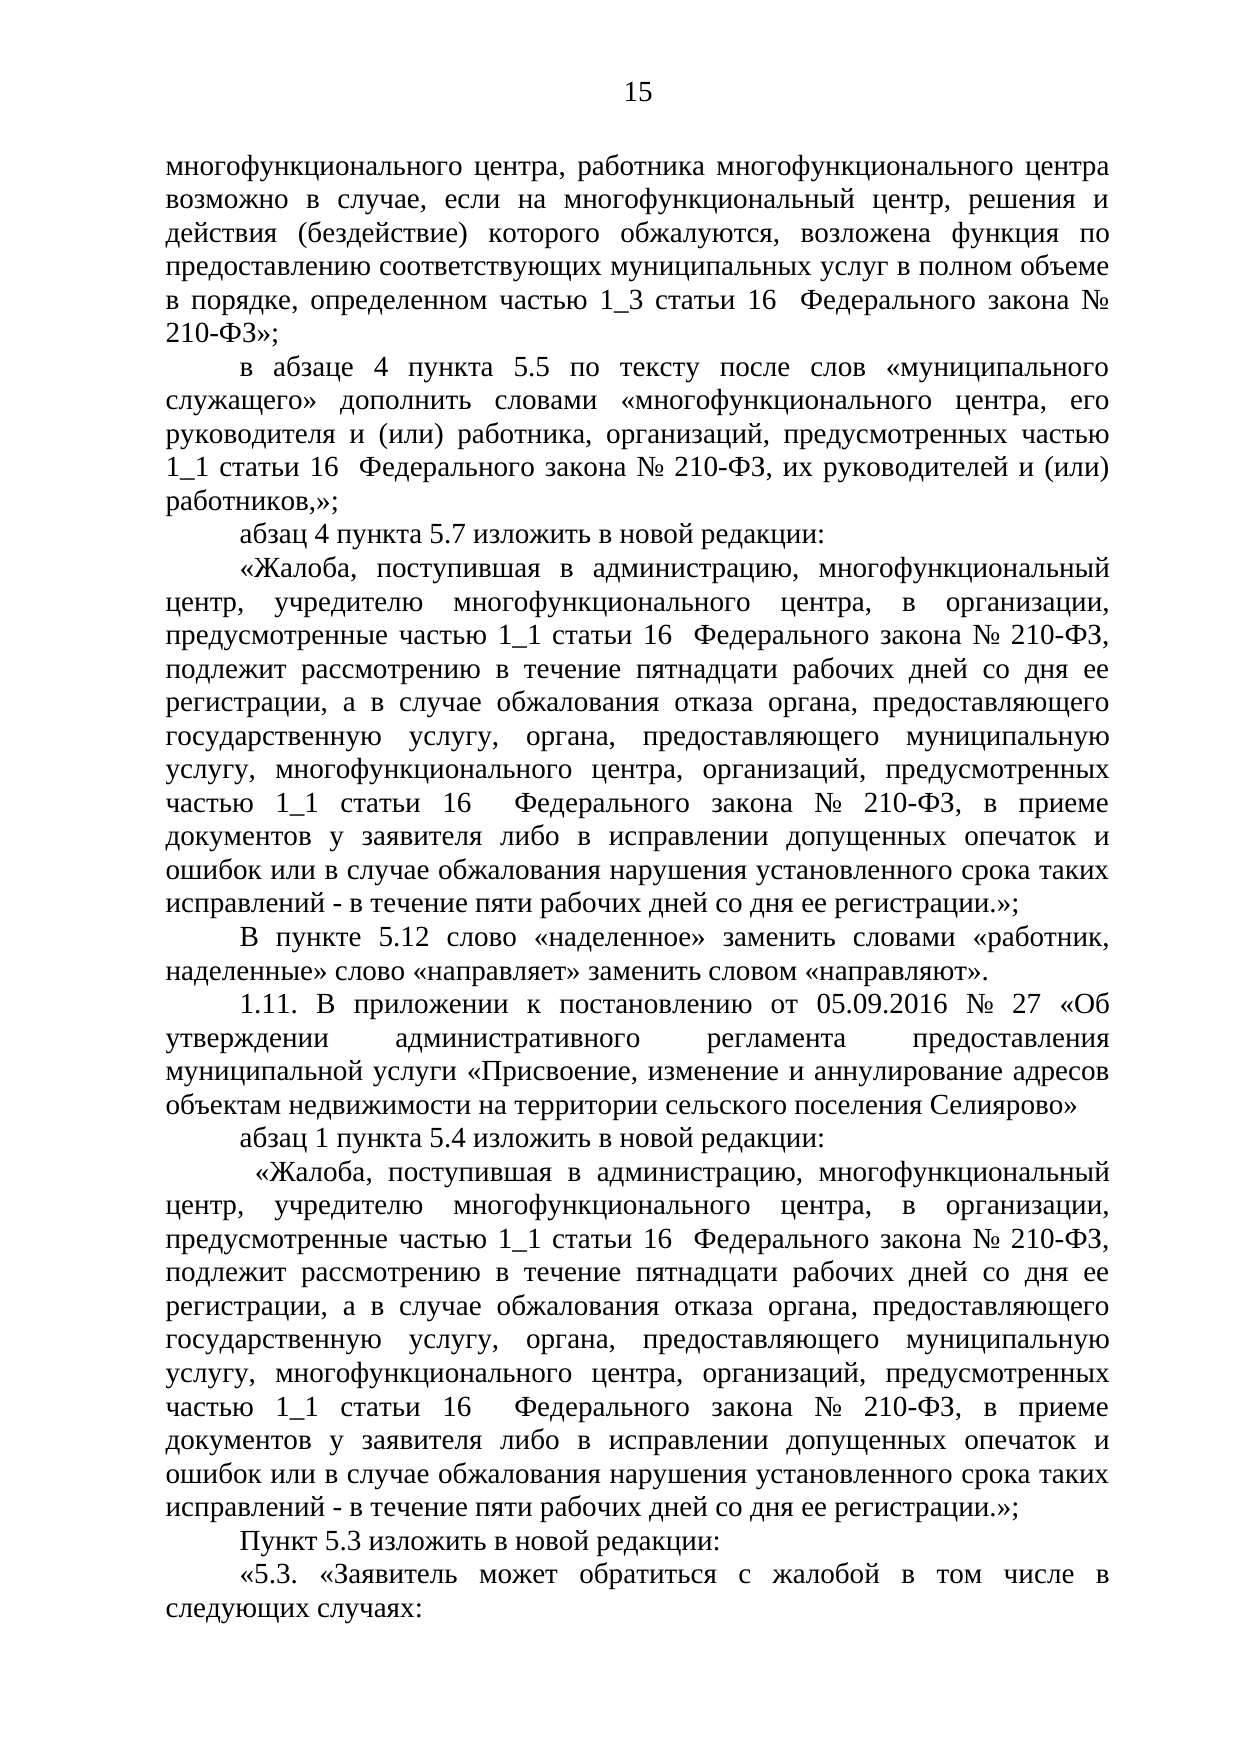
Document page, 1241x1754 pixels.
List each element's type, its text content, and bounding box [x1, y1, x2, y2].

text «5.3. «Заявитель может обратиться с жалобой в том числе в следующих случаях: [165, 1556, 1110, 1623]
text «Жалоба, поступившая в администрацию, многофункциональный центр, учредителю многофункционального центра, в организации, предусмотренные частью 1_1 статьи 16 Федерального закона № 210-ФЗ, подлежит рассмотрению в течение пятнадцати рабочих дней со дня ее регистрации, а в случае обжалования отказа органа, предоставляющего государственную услугу, органа, предоставляющего муниципальную услугу, многофункционального центра, организаций, предусмотренных частью 1_1 статьи 16 Федерального закона № 210-ФЗ, в приеме документов у заявителя либо в исправлении допущенных опечаток и ошибок или в случае обжалования нарушения установленного срока таких исправлений - в течение пяти рабочих дней со дня ее регистрации.»; [165, 1154, 1110, 1523]
text абзац 1 пункта 5.4 изложить в новой редакции: [165, 1120, 1110, 1154]
text 1.11. В приложении к постановлению от 05.09.2016 № 27 «Об утверждении административного регламента предоставления муниципальной услуги «Присвоение, изменение и аннулирование адресов объектам недвижимости на территории сельского поселения Селиярово» [165, 986, 1110, 1120]
text абзац 4 пункта 5.7 изложить в новой редакции: [165, 517, 1110, 550]
text в абзаце 4 пункта 5.5 по тексту после слов «муниципального служащего» дополнить словами «многофункционального центра, его руководителя и (или) работника, организаций, предусмотренных частью 1_1 статьи 16 Федерального закона № 210-ФЗ, их руководителей и (или) работников,»; [165, 349, 1110, 517]
text В пункте 5.12 слово «наделенное» заменить словами «работник, наделенные» слово «направляет» заменить словом «направляют». [165, 919, 1110, 986]
text «Жалоба, поступившая в администрацию, многофункциональный центр, учредителю многофункционального центра, в организации, предусмотренные частью 1_1 статьи 16 Федерального закона № 210-ФЗ, подлежит рассмотрению в течение пятнадцати рабочих дней со дня ее регистрации, а в случае обжалования отказа органа, предоставляющего государственную услугу, органа, предоставляющего муниципальную услугу, многофункционального центра, организаций, предусмотренных частью 1_1 статьи 16 Федерального закона № 210-ФЗ, в приеме документов у заявителя либо в исправлении допущенных опечаток и ошибок или в случае обжалования нарушения установленного срока таких исправлений - в течение пяти рабочих дней со дня ее регистрации.»; [165, 550, 1110, 919]
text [165, 148, 1110, 349]
text Пункт 5.3 изложить в новой редакции: [165, 1523, 1110, 1556]
